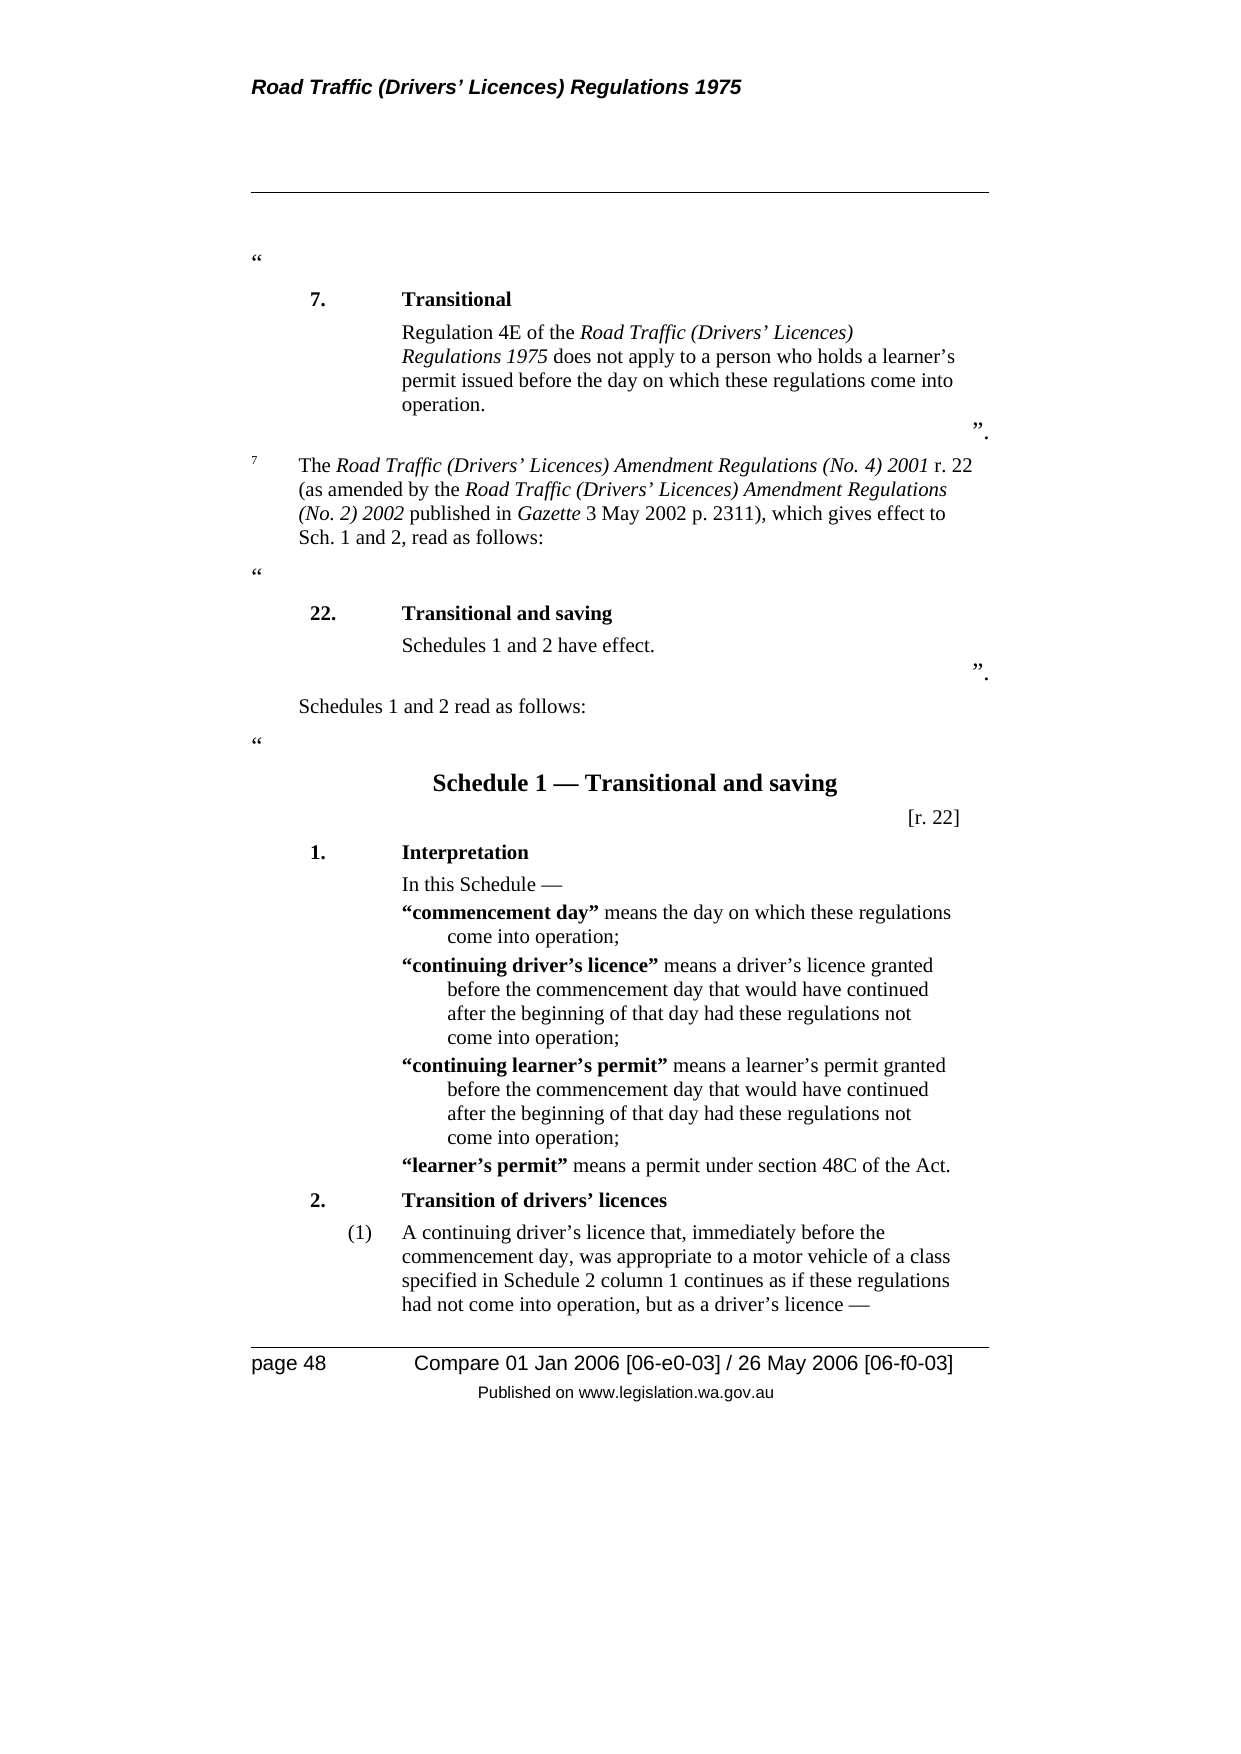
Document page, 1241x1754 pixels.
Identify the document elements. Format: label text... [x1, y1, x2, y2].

text ”. [251, 416, 989, 444]
text “continuing driver’s licence” means a driver’s licence granted before the commencement day that would have continued after the beginning of that day had these regulations not come into operation; [369, 952, 960, 1049]
text “ [251, 562, 989, 590]
subtitle 2. Transition of drivers’ licences [310, 1188, 960, 1212]
text “ [251, 731, 989, 760]
text (1) A continuing driver’s licence that, immediately before the commencement day, was appropriate to a motor vehicle of a class specified in Schedule 2 column 1 continues as if these regulations had not come into operation, but as a driver’s licence — [313, 1220, 960, 1316]
subtitle 7. Transitional [310, 287, 960, 311]
subtitle 22. Transitional and saving [310, 601, 960, 625]
text ”. [251, 657, 989, 686]
text 7 The Road Traffic (Drivers’ Licences) Amendment Regulations (No. 4) 2001 r. 22 (as amended by the Road Traffic (Drivers’ Licences) Amendment Regulations (No. 2) 2002 published in Gazette 3 May 2002 p. 2311), which gives effect to Sch. 1 and 2, read as follows: [251, 453, 989, 549]
text In this Schedule — [313, 872, 960, 896]
subtitle 1. Interpretation [310, 839, 960, 864]
text Schedule 1 — Transitional and saving [310, 768, 960, 797]
text “learner’s permit” means a permit under section 48C of the Act. [369, 1153, 960, 1177]
text [r. 22] [310, 805, 960, 829]
text “continuing learner’s permit” means a learner’s permit granted before the commencement day that would have continued after the beginning of that day had these regulations not come into operation; [369, 1053, 960, 1149]
text Schedules 1 and 2 read as follows: [251, 694, 989, 718]
text Schedules 1 and 2 have effect. [313, 633, 960, 657]
text Regulation 4E of the Road Traffic (Drivers’ Licences) Regulations 1975 does not apply to a person who holds a learner’s permit issued before the day on which these regulations come into operation. [313, 319, 960, 416]
text “commencement day” means the day on which these regulations come into operation; [369, 900, 960, 948]
text “ [251, 248, 989, 277]
